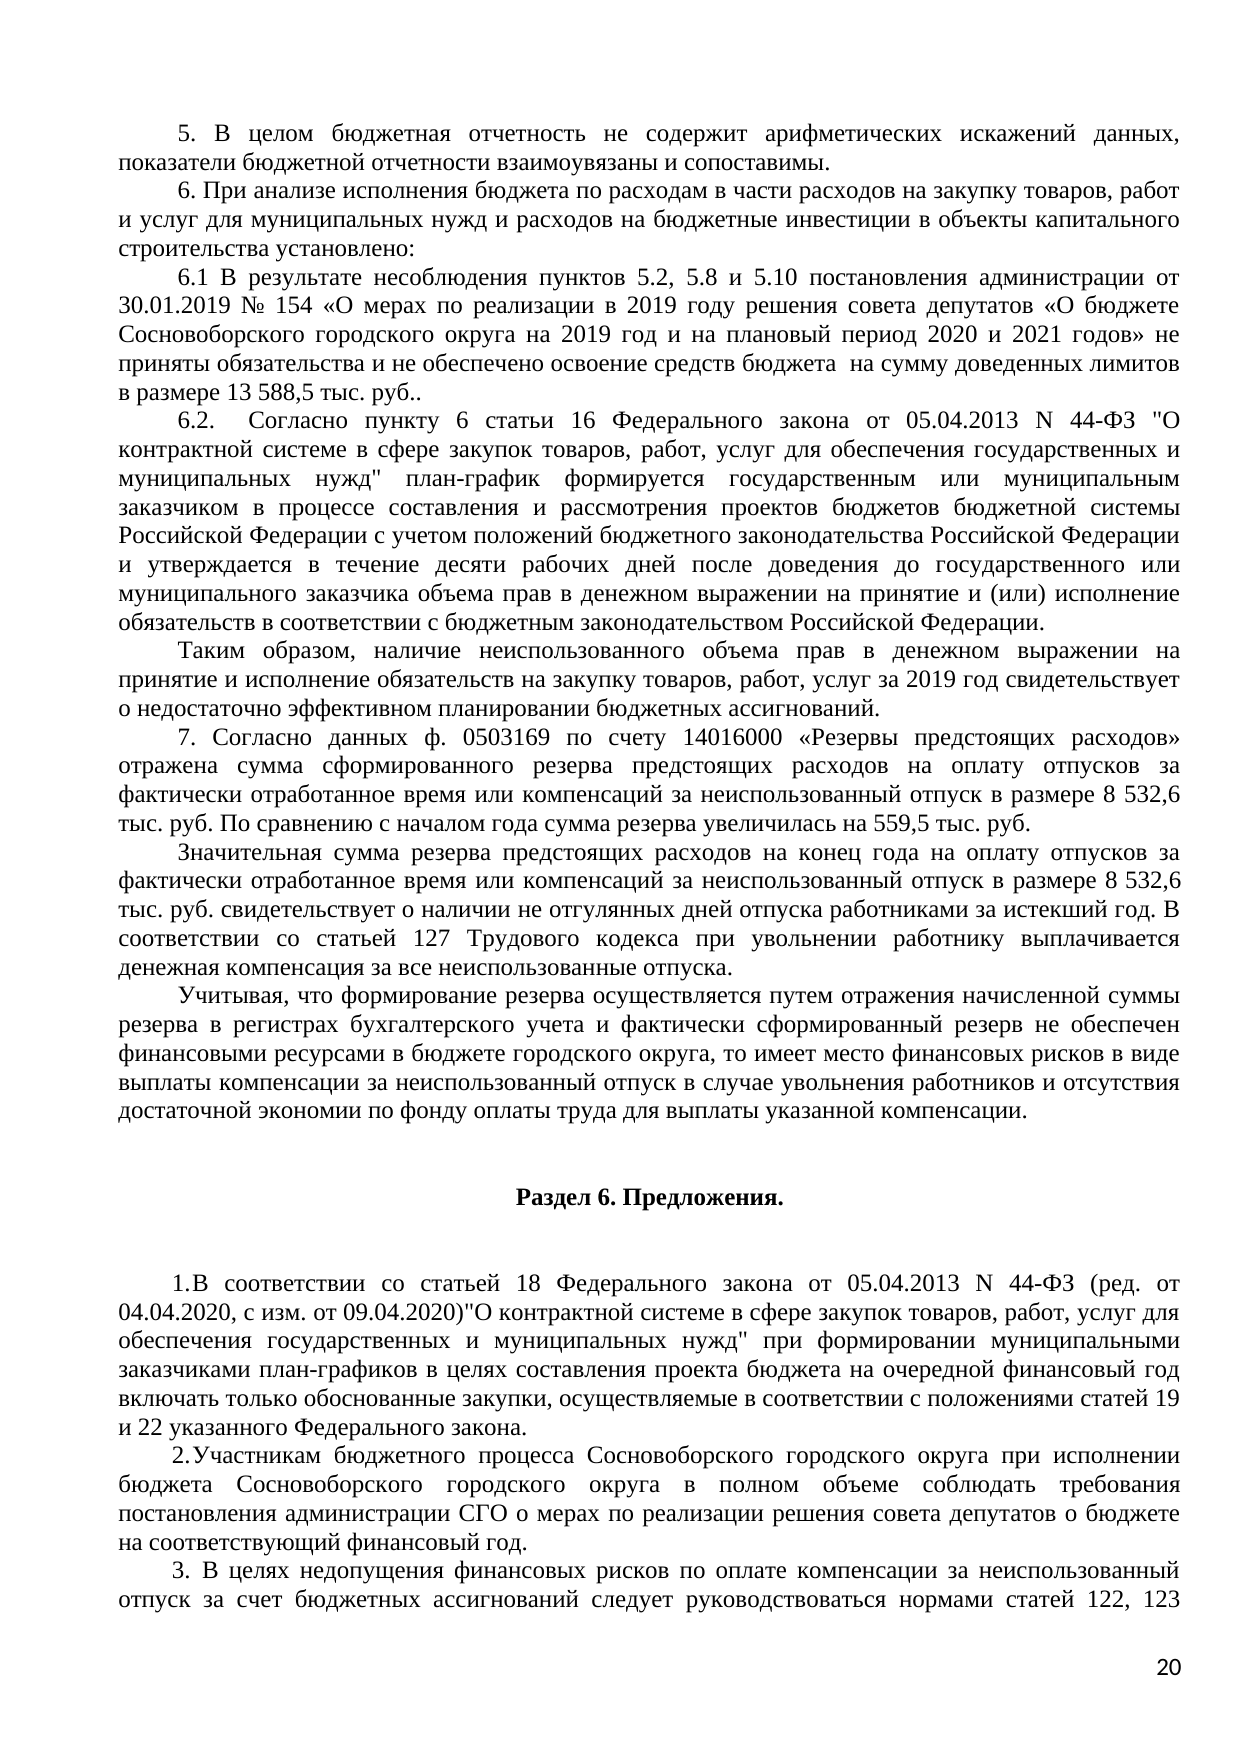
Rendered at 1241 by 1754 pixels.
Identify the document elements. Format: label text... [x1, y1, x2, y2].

text Раздел 6. Предложения. [118, 1182, 1181, 1211]
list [118, 1556, 1181, 1613]
text Таким образом, наличие неиспользованного объема прав в денежном выражении на принятие и исполнение обязательств на закупку товаров, работ, услуг за 2019 год свидетельствует о недостаточно эффективном планировании бюджетных ассигнований. [118, 636, 1181, 722]
text 6.1 В результате несоблюдения пунктов 5.2, 5.8 и 5.10 постановления администрации от 30.01.2019 № 154 «О мерах по реализации в 2019 году решения совета депутатов «О бюджете Сосновоборского городского округа на 2019 год и на плановый период 2020 и 2021 годов» не приняты обязательства и не обеспечено освоение средств бюджета на сумму доведенных лимитов в размере 13 588,5 тыс. руб.. [118, 262, 1181, 406]
text 6.2. Согласно пункту 6 статьи 16 Федерального закона от 05.04.2013 N 44-ФЗ "О контрактной системе в сфере закупок товаров, работ, услуг для обеспечения государственных и муниципальных нужд" план-график формируется государственным или муниципальным заказчиком в процессе составления и рассмотрения проектов бюджетов бюджетной системы Российской Федерации с учетом положений бюджетного законодательства Российской Федерации и утверждается в течение десяти рабочих дней после доведения до государственного или муниципального заказчика объема прав в денежном выражении на принятие и (или) исполнение обязательств в соответствии с бюджетным законодательством Российской Федерации. [118, 406, 1181, 636]
text Учитывая, что формирование резерва осуществляется путем отражения начисленной суммы резерва в регистрах бухгалтерского учета и фактически сформированный резерв не обеспечен финансовыми ресурсами в бюджете городского округа, то имеет место финансовых рисков в виде выплаты компенсации за неиспользованный отпуск в случае увольнения работников и отсутствия достаточной экономии по фонду оплаты труда для выплаты указанной компенсации. [118, 981, 1181, 1124]
list Участникам бюджетного процесса Сосновоборского городского округа при исполнении бюджета Сосновоборского городского округа в полном объеме соблюдать требования постановления администрации СГО о мерах по реализации решения совета депутатов о бюджете на соответствующий финансовый год. [118, 1441, 1181, 1556]
text 6. При анализе исполнения бюджета по расходам в части расходов на закупку товаров, работ и услуг для муниципальных нужд и расходов на бюджетные инвестиции в объекты капитального строительства установлено: [118, 176, 1181, 262]
list В соответствии со статьей 18 Федерального закона от 05.04.2013 N 44-ФЗ (ред. от 04.04.2020, с изм. от 09.04.2020)"О контрактной системе в сфере закупок товаров, работ, услуг для обеспечения государственных и муниципальных нужд" при формировании муниципальными заказчиками план-графиков в целях составления проекта бюджета на очередной финансовый год включать только обоснованные закупки, осуществляемые в соответствии с положениями статей 19 и 22 указанного Федерального закона. [118, 1268, 1181, 1441]
text 7. Согласно данных ф. 0503169 по счету 14016000 «Резервы предстоящих расходов» отражена сумма сформированного резерва предстоящих расходов на оплату отпусков за фактически отработанное время или компенсаций за неиспользованный отпуск в размере 8 532,6 тыс. руб. По сравнению с началом года сумма резерва увеличилась на 559,5 тыс. руб. [118, 722, 1181, 837]
text Значительная сумма резерва предстоящих расходов на конец года на оплату отпусков за фактически отработанное время или компенсаций за неиспользованный отпуск в размере 8 532,6 тыс. руб. свидетельствует о наличии не отгулянных дней отпуска работниками за истекший год. В соответствии со статьей 127 Трудового кодекса при увольнении работнику выплачивается денежная компенсация за все неиспользованные отпуска. [118, 837, 1181, 981]
text 5. В целом бюджетная отчетность не содержит арифметических искажений данных, показатели бюджетной отчетности взаимоувязаны и сопоставимы. [118, 118, 1181, 176]
